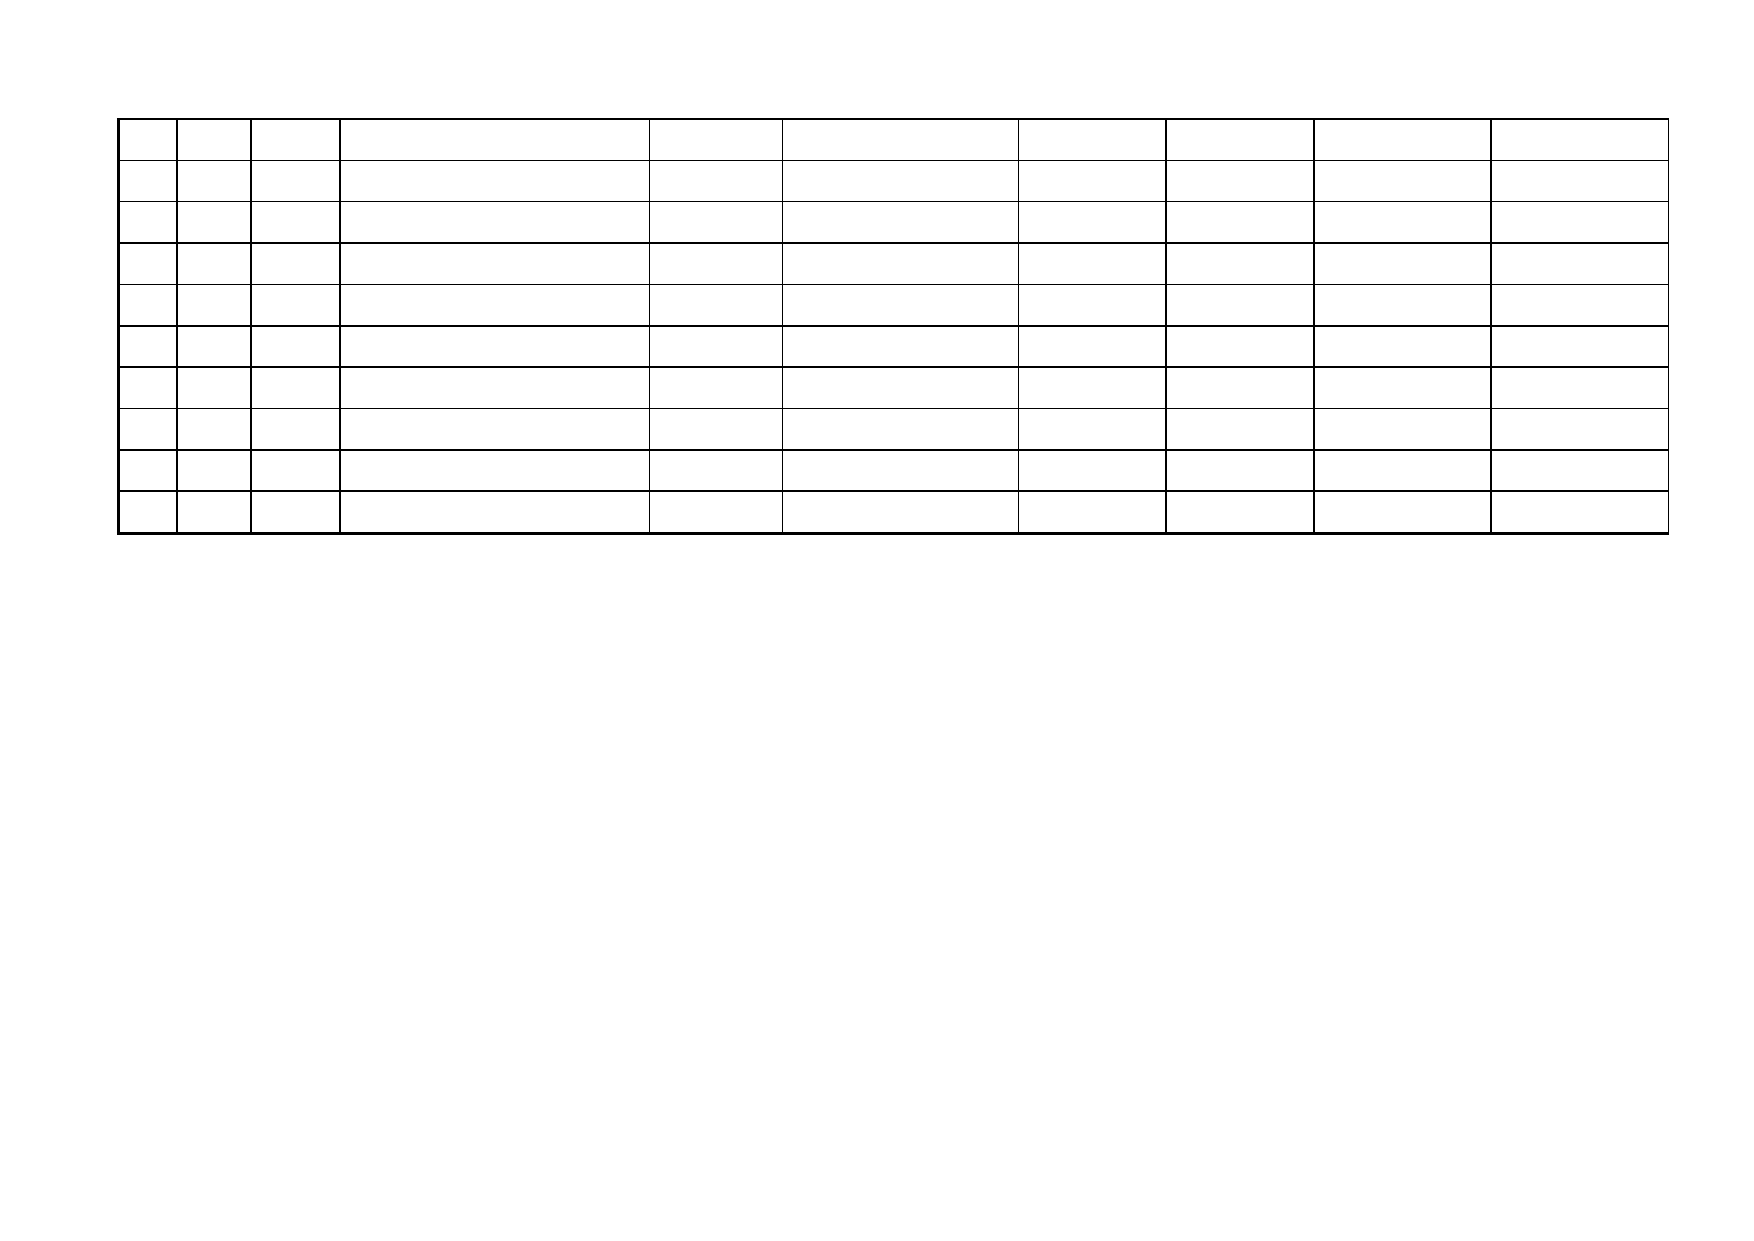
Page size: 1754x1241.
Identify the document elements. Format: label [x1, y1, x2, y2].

table_cell [252, 327, 339, 366]
table_cell [783, 202, 1018, 242]
table_cell [120, 202, 176, 242]
table_cell [178, 327, 250, 366]
table_cell [1492, 327, 1668, 366]
table_cell [1019, 120, 1165, 159]
table_cell [252, 409, 339, 449]
table_cell [1167, 327, 1313, 366]
table_cell [783, 451, 1018, 490]
table_cell [650, 161, 782, 201]
table_cell [120, 161, 176, 201]
table_cell [1167, 368, 1313, 408]
table_cell [1315, 451, 1490, 490]
table_cell [252, 368, 339, 408]
table_cell [120, 285, 176, 325]
table_cell [341, 492, 649, 532]
table_cell [1019, 368, 1165, 408]
table_cell [1315, 368, 1490, 408]
table_cell [341, 409, 649, 449]
table_cell [178, 120, 250, 159]
table_cell [650, 244, 782, 283]
table_cell [1019, 285, 1165, 325]
table_cell [341, 285, 649, 325]
table_cell [1167, 409, 1313, 449]
table_cell [650, 368, 782, 408]
table_cell [783, 285, 1018, 325]
table_cell [120, 327, 176, 366]
table_cell [783, 120, 1018, 159]
table_cell [341, 244, 649, 283]
table_cell [178, 492, 250, 532]
table_cell [1315, 409, 1490, 449]
table_cell [1167, 451, 1313, 490]
table_cell [252, 161, 339, 201]
table_cell [252, 492, 339, 532]
table_cell [1315, 161, 1490, 201]
table_cell [1019, 202, 1165, 242]
table_cell [252, 244, 339, 283]
table_cell [1492, 285, 1668, 325]
table_cell [252, 285, 339, 325]
table_cell [341, 451, 649, 490]
table_cell [783, 161, 1018, 201]
table_cell [1167, 492, 1313, 532]
table_cell [1167, 120, 1313, 159]
table_cell [1492, 120, 1668, 159]
table_cell [1315, 120, 1490, 159]
table_cell [1492, 161, 1668, 201]
table_cell [178, 451, 250, 490]
table_cell [341, 120, 649, 159]
table_cell [1019, 409, 1165, 449]
table_cell [783, 409, 1018, 449]
table_cell [178, 368, 250, 408]
table_cell [1167, 244, 1313, 283]
table_cell [1019, 492, 1165, 532]
table_cell [120, 120, 176, 159]
table_cell [1492, 492, 1668, 532]
table_cell [1492, 202, 1668, 242]
table_cell [1315, 327, 1490, 366]
table_cell [178, 285, 250, 325]
table_cell [1315, 244, 1490, 283]
table_cell [120, 492, 176, 532]
table_cell [252, 202, 339, 242]
table_cell [178, 161, 250, 201]
table_cell [1019, 451, 1165, 490]
table_cell [1019, 327, 1165, 366]
table_cell [783, 327, 1018, 366]
table_cell [1019, 244, 1165, 283]
table_cell [120, 244, 176, 283]
table_cell [178, 202, 250, 242]
table_cell [1492, 368, 1668, 408]
table_cell [650, 327, 782, 366]
table_cell [650, 409, 782, 449]
table_cell [341, 202, 649, 242]
table_cell [1492, 244, 1668, 283]
table_cell [252, 120, 339, 159]
table_cell [783, 492, 1018, 532]
table_cell [341, 327, 649, 366]
table_cell [120, 451, 176, 490]
table_cell [1315, 285, 1490, 325]
table_cell [252, 451, 339, 490]
table_cell [1167, 285, 1313, 325]
table_cell [650, 202, 782, 242]
table_cell [1315, 202, 1490, 242]
table_cell [650, 285, 782, 325]
table_cell [1167, 202, 1313, 242]
table_cell [1315, 492, 1490, 532]
table_cell [178, 409, 250, 449]
table_cell [650, 492, 782, 532]
table_cell [120, 368, 176, 408]
table_cell [1167, 161, 1313, 201]
table_cell [650, 451, 782, 490]
table_cell [783, 368, 1018, 408]
table_cell [341, 161, 649, 201]
table_cell [650, 120, 782, 159]
table_cell [783, 244, 1018, 283]
table_cell [1019, 161, 1165, 201]
table_cell [341, 368, 649, 408]
table_cell [120, 409, 176, 449]
table_cell [1492, 409, 1668, 449]
table_cell [1492, 451, 1668, 490]
table_cell [178, 244, 250, 283]
